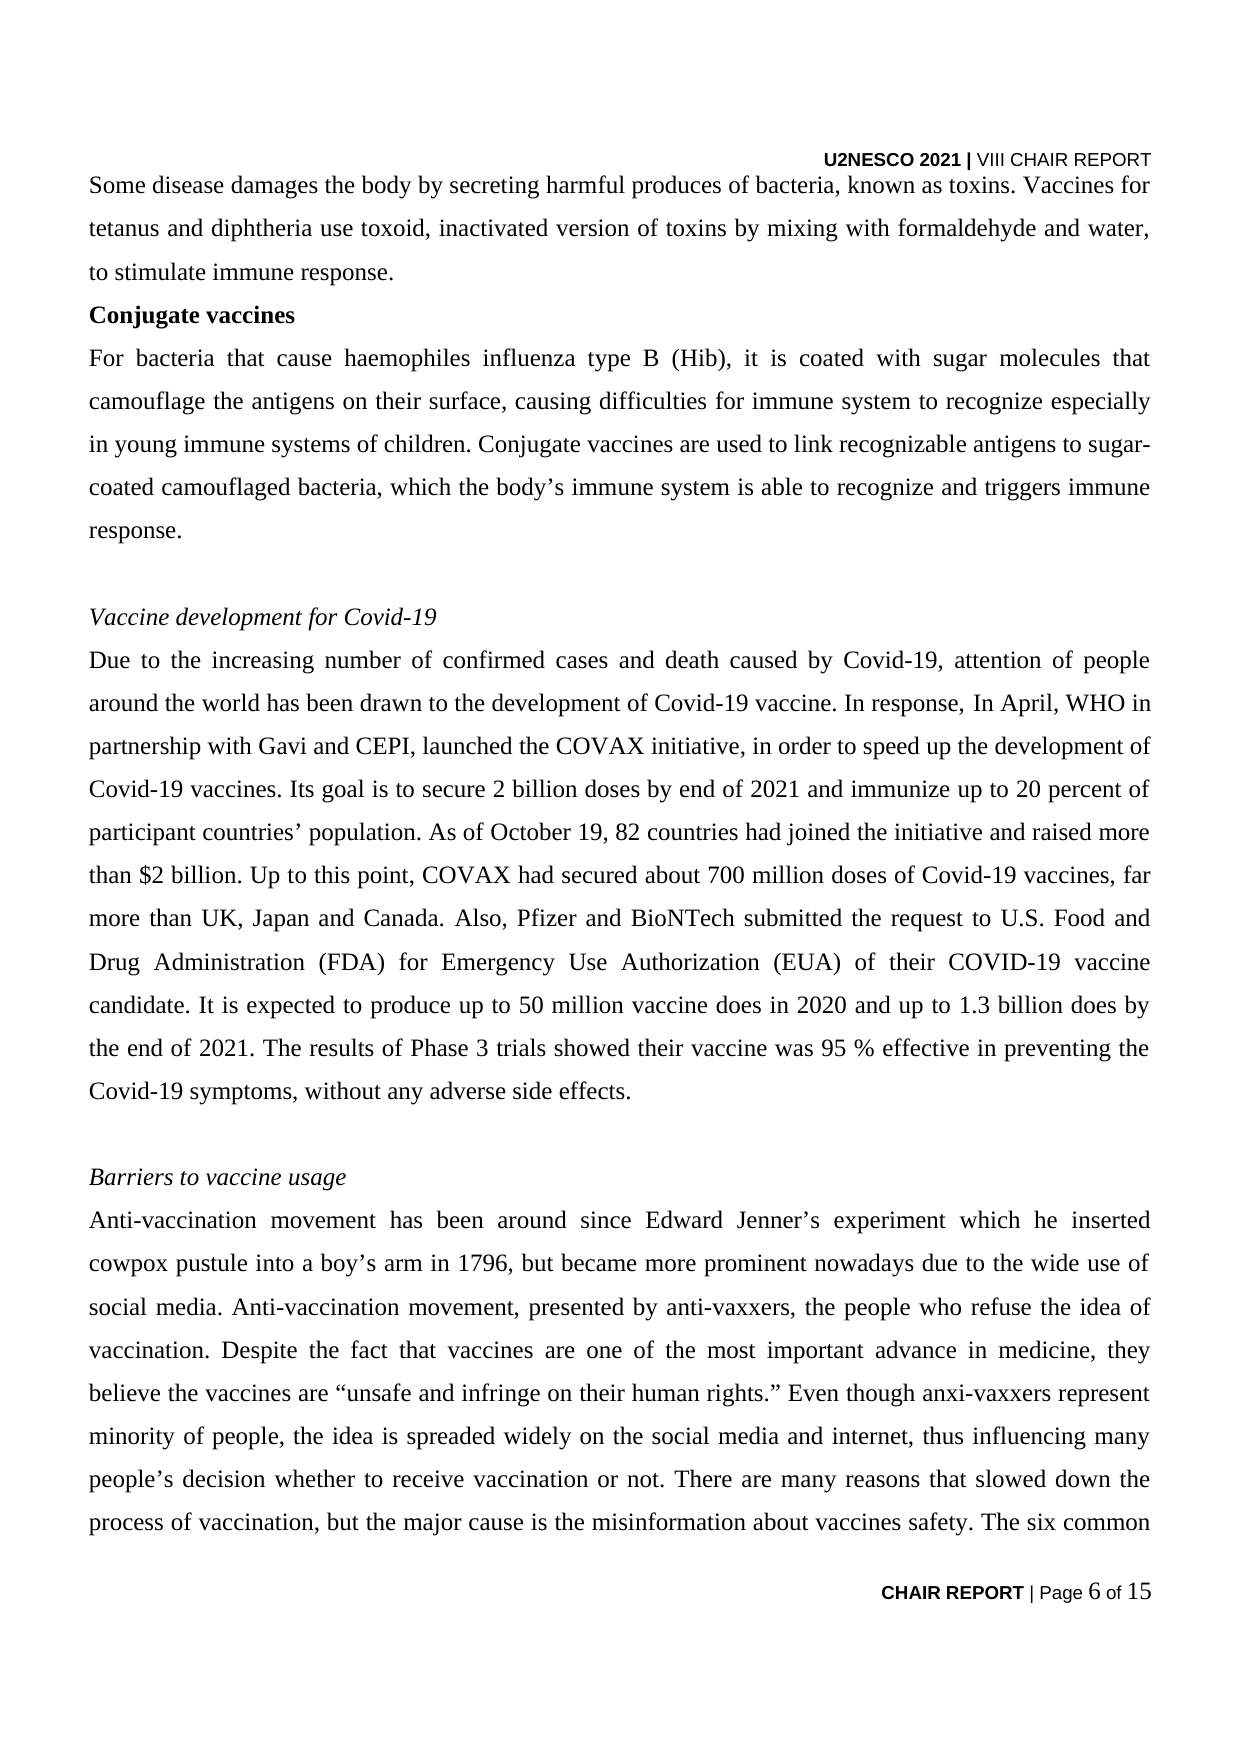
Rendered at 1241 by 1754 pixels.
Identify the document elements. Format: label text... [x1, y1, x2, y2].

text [89, 1205, 1152, 1536]
text Barriers to vaccine usage [89, 1162, 1152, 1191]
text Vaccine development for Covid-19 [89, 602, 1152, 630]
text For bacteria that cause haemophiles influenza type B (Hib), it is coated with sugar molecules that camouflage the antigens on their surface, causing difficulties for immune system to recognize especially in young immune systems of children. Conjugate vaccines are used to link recognizable antigens to sugar-coated camouflaged bacteria, which the body’s immune system is able to recognize and triggers immune response. [89, 343, 1152, 544]
text Due to the increasing number of confirmed cases and death caused by Covid-19, attention of people around the world has been drawn to the development of Covid-19 vaccine. In response, In April, WHO in partnership with Gavi and CEPI, launched the COVAX initiative, in order to speed up the development of Covid-19 vaccines. Its goal is to secure 2 billion doses by end of 2021 and immunize up to 20 percent of participant countries’ population. As of October 19, 82 countries had joined the initiative and raised more than $2 billion. Up to this point, COVAX had secured about 700 million doses of Covid-19 vaccines, far more than UK, Japan and Canada. Also, Pfizer and BioNTech submitted the request to U.S. Food and Drug Administration (FDA) for Emergency Use Authorization (EUA) of their COVID-19 vaccine candidate. It is expected to produce up to 50 million vaccine does in 2020 and up to 1.3 billion does by the end of 2021. The results of Phase 3 trials showed their vaccine was 95 % effective in preventing the Covid-19 symptoms, without any adverse side effects. [89, 645, 1152, 1105]
text Some disease damages the body by secreting harmful produces of bacteria, known as toxins. Vaccines for tetanus and diphtheria use toxoid, inactivated version of toxins by mixing with formaldehyde and water, to stimulate immune response. [89, 170, 1152, 285]
text Conjugate vaccines [89, 300, 1152, 328]
